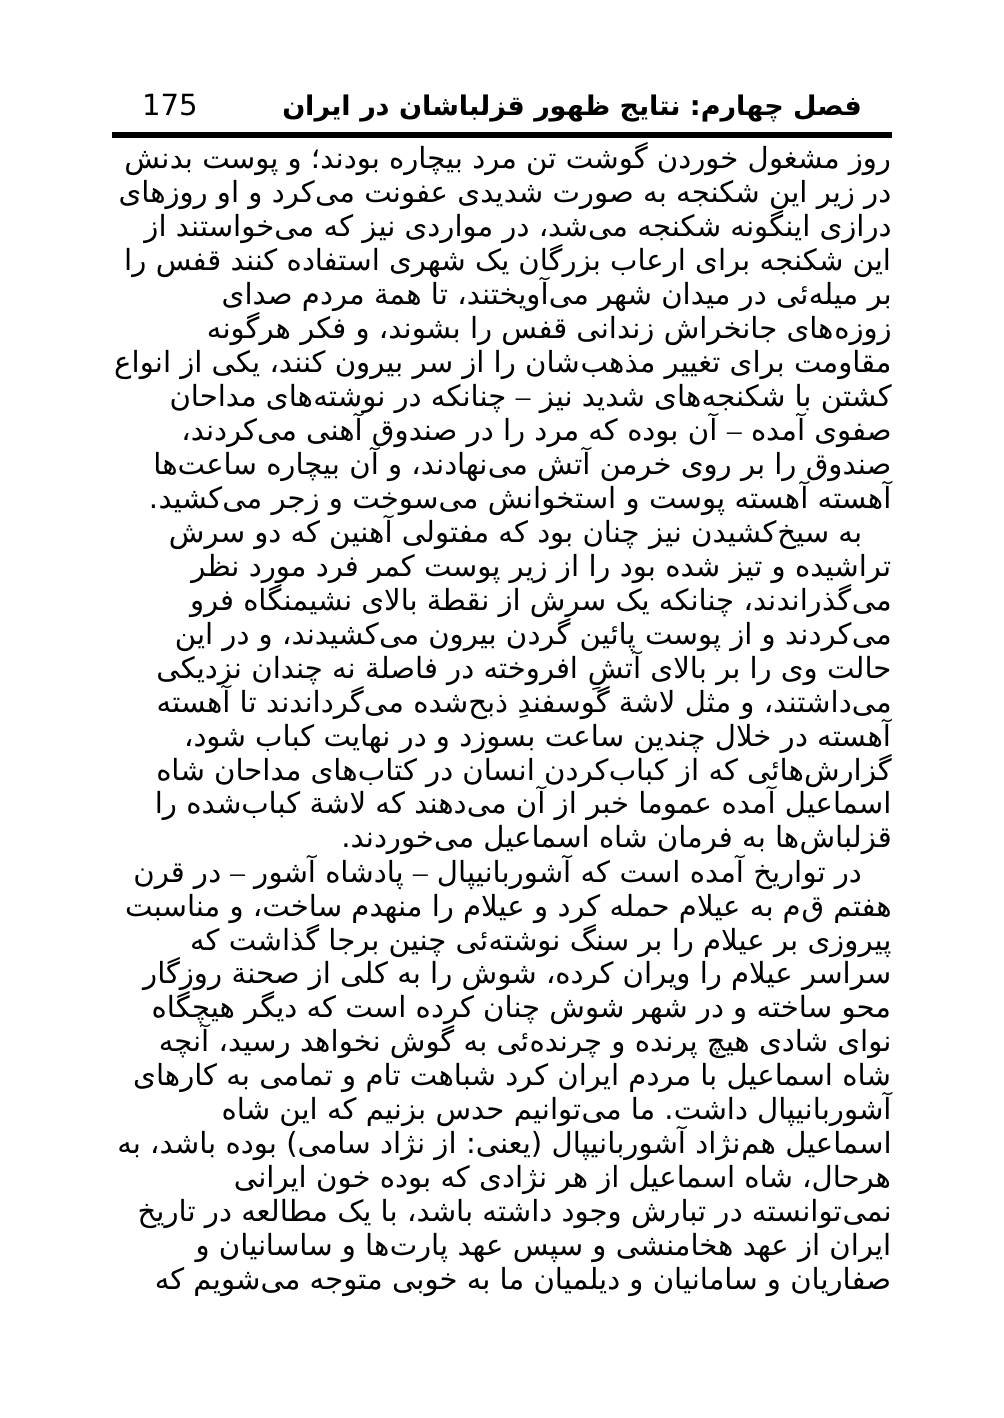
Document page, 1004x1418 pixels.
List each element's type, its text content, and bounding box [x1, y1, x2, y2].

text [112, 855, 892, 1296]
text به سیخ‌کشیدن نیز چنان بود که مفتولی آهنین که دو سرش تراشیده و تیز شده بود را از زیر پوست کمر فرد مورد نظر می‌گذراندند، چنانکه یک سرش از نقطة بالای نشیمنگاه فرو می‌کردند و از پوست پائین گردن بیرون می‌کشیدند، و در این حالت وی را بر بالای آتشِ افروخته در فاصلة نه چندان نزدیکی می‌داشتند، و مثل لاشة گوسفندِ ذبح‌شده می‌گرداندند تا آهسته آهسته در خلال چندین ساعت بسوزد و در نهایت کباب شود، گزارش‌هائی که از کباب‌کردن انسان در کتاب‌های مداحان شاه اسماعیل آمده عموما خبر از آن می‌دهند که لاشة کباب‌شده را قزلباش‌ها به فرمان شاه اسماعیل می‌خوردند. [112, 515, 892, 855]
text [112, 141, 892, 515]
